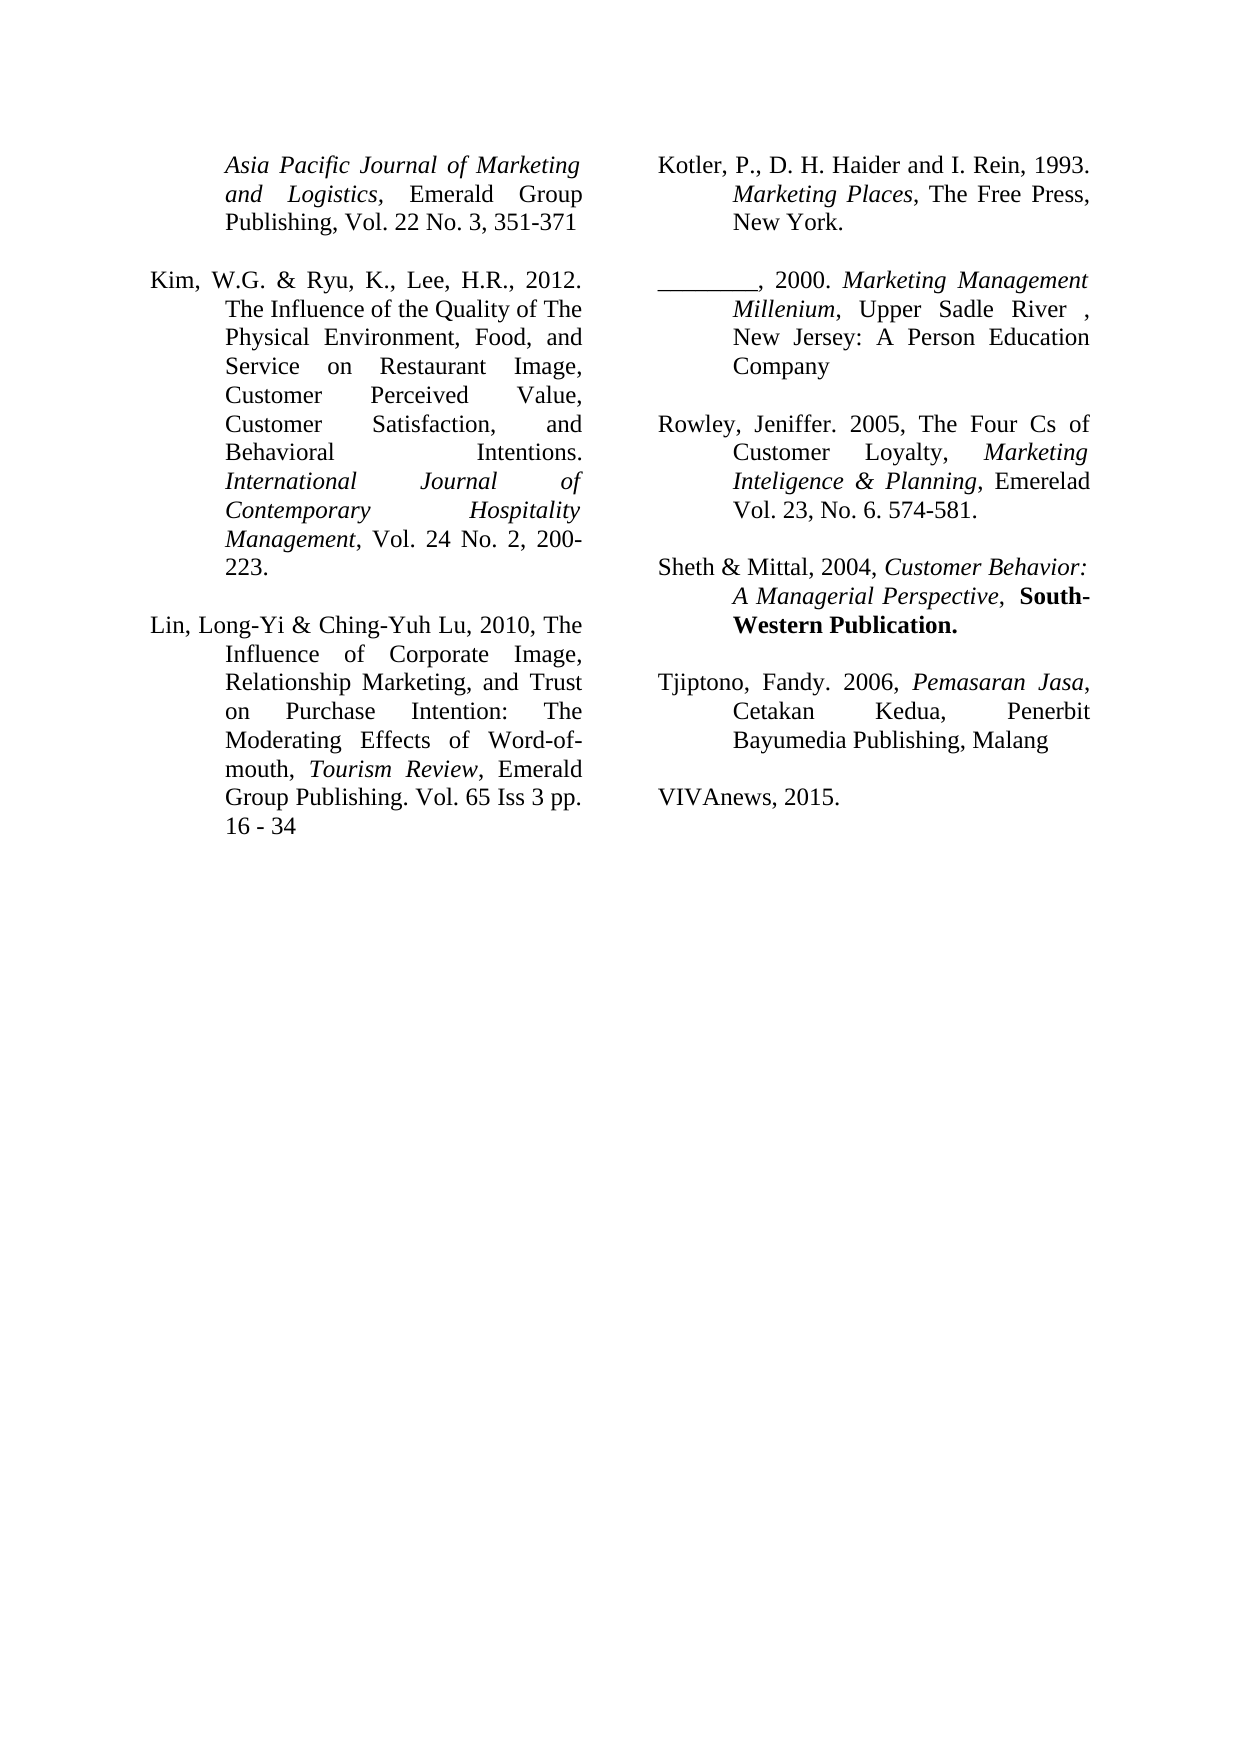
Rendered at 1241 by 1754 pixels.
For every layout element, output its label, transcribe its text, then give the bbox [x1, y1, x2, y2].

text Kim, W.G. & Ryu, K., Lee, H.R., 2012. The Influence of the Quality of The Physical Environment, Food, and Service on Restaurant Image, Customer Perceived Value, Customer Satisfaction, and Behavioral Intentions. International Journal of Contemporary Hospitality Management, Vol. 24 No. 2, 200-223. [150, 265, 583, 581]
text Kotler, P., D. H. Haider and I. Rein, 1993. Marketing Places, The Free Press, New York. [658, 150, 1090, 236]
text VIVAnews, 2015. [658, 782, 1090, 811]
text Sheth & Mittal, 2004, Customer Behavior: A Managerial Perspective, South-Western Publication. [658, 552, 1090, 639]
text Lin, Long-Yi & Ching-Yuh Lu, 2010, The Influence of Corporate Image, Relationship Marketing, and Trust on Purchase Intention: The Moderating Effects of Word-of-mouth, Tourism Review, Emerald Group Publishing. Vol. 65 Iss 3 pp. 16 - 34 [150, 610, 583, 840]
text Rowley, Jeniffer. 2005, The Four Cs of Customer Loyalty, Marketing Inteligence & Planning, Emerelad Vol. 23, No. 6. 574-581. [658, 409, 1090, 524]
text ________, 2000. Marketing Management Millenium, Upper Sadle River , New Jersey: A Person Education Company [658, 265, 1090, 380]
text Tjiptono, Fandy. 2006, Pemasaran Jasa, Cetakan Kedua, Penerbit Bayumedia Publishing, Malang [658, 667, 1090, 754]
